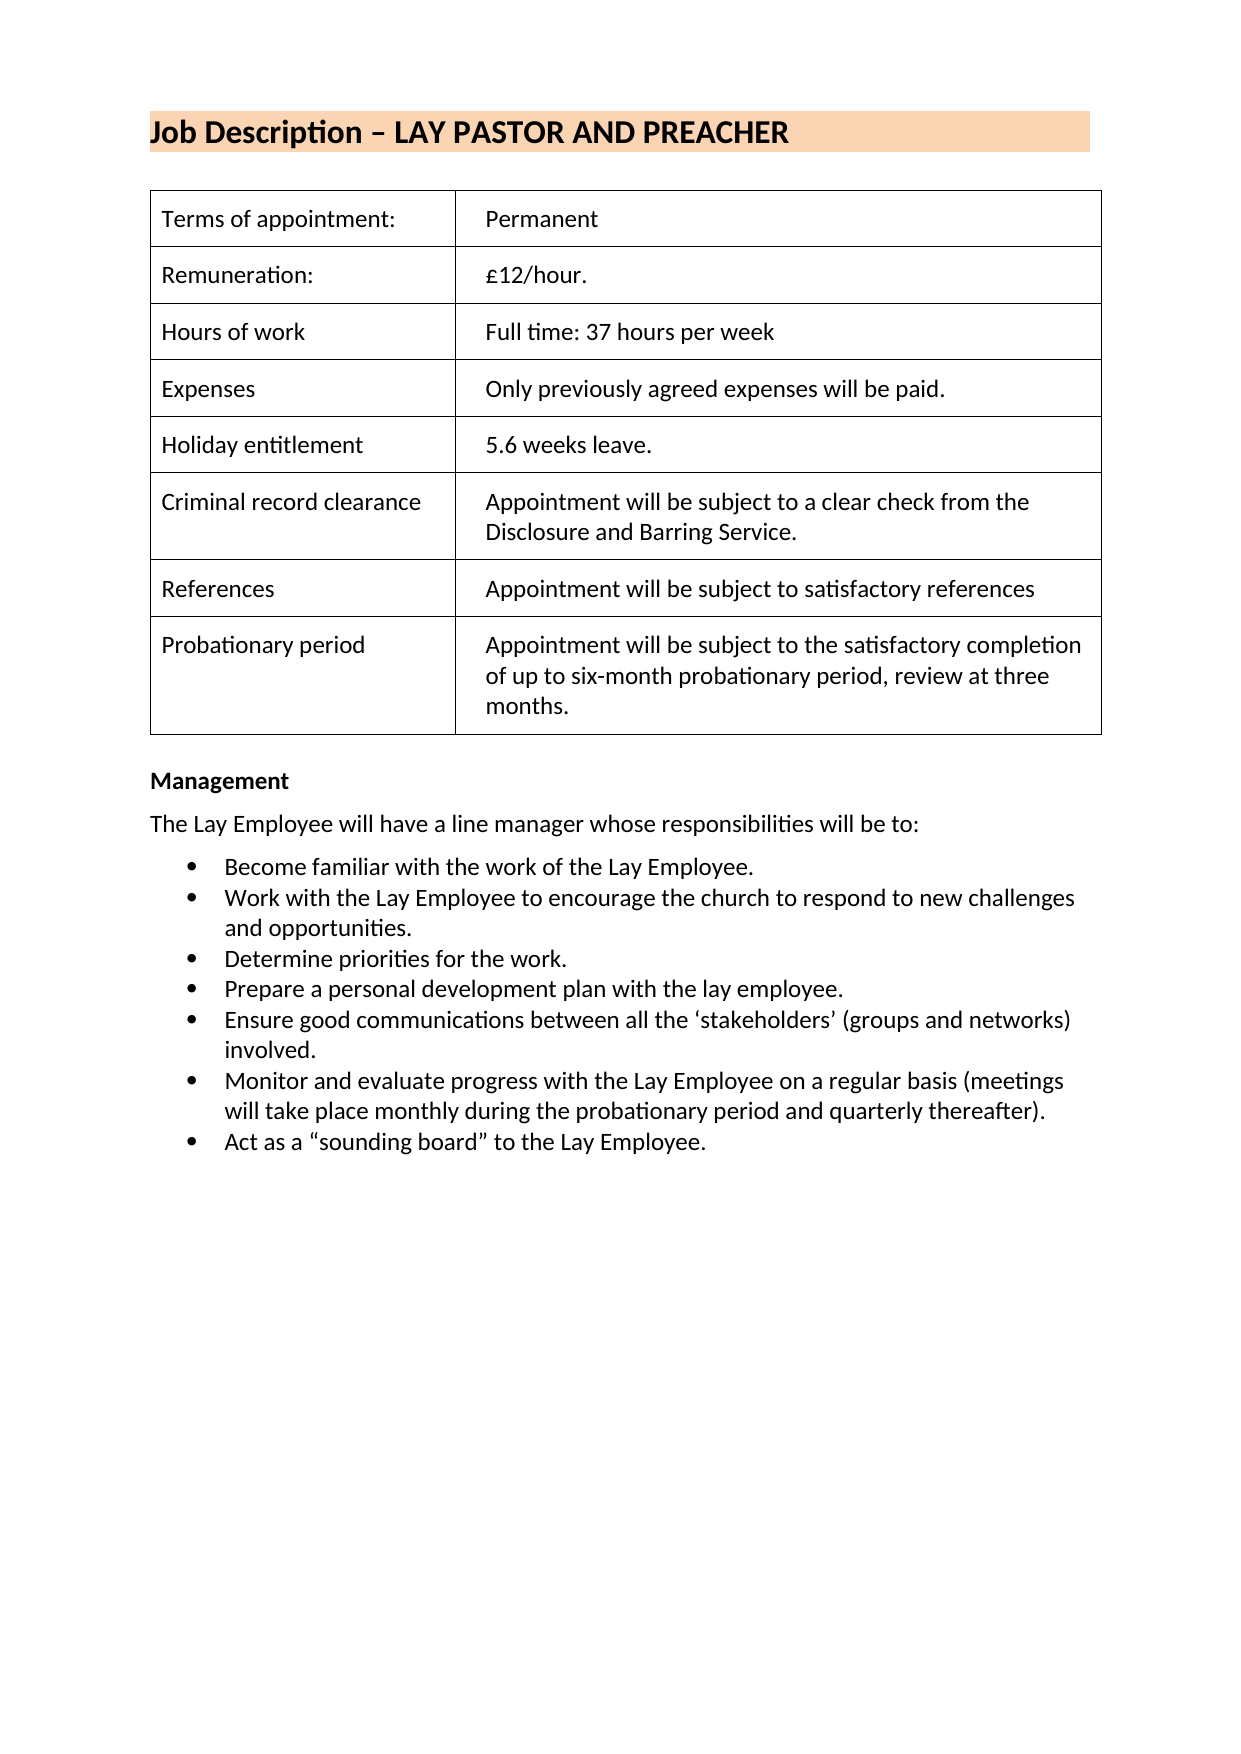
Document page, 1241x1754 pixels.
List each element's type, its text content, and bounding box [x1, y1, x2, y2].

table_cell Expenses [151, 360, 455, 416]
table_header Terms of appointment: [151, 191, 455, 246]
list Act as a “sounding board” to the Lay Employee. [187, 1126, 1090, 1156]
table_cell Full time: 37 hours per week [456, 304, 1101, 359]
table_cell Holiday entitlement [151, 417, 455, 472]
table_cell £12/hour. [456, 247, 1101, 303]
list Work with the Lay Employee to encourage the church to respond to new challenges and opportunities. [187, 882, 1090, 943]
table_header Permanent [456, 191, 1101, 246]
list Become familiar with the work of the Lay Employee. [187, 851, 1090, 882]
table_cell 5.6 weeks leave. [456, 417, 1101, 472]
table_cell Appointment will be subject to the satisfactory completion of up to six-month probationary period, review at three months. [456, 617, 1101, 733]
list The Lay Employee will have a line manager whose responsibilities will be to: [150, 808, 1090, 839]
table_cell Appointment will be subject to a clear check from the Disclosure and Barring Service. [456, 473, 1101, 559]
list Prepare a personal development plan with the lay employee. [187, 973, 1090, 1004]
table_cell Remuneration: [151, 247, 455, 303]
table_cell Hours of work [151, 304, 455, 359]
table_cell Probationary period [151, 617, 455, 733]
table_cell Criminal record clearance [151, 473, 455, 559]
list Determine priorities for the work. [187, 943, 1090, 973]
table_cell Only previously agreed expenses will be paid. [456, 360, 1101, 416]
list Monitor and evaluate progress with the Lay Employee on a regular basis (meetings will take place monthly during the probationary period and quarterly thereafter). [187, 1065, 1090, 1126]
table_cell References [151, 560, 455, 616]
table_cell Appointment will be subject to satisfactory references [456, 560, 1101, 616]
list Ensure good communications between all the ‘stakeholders’ (groups and networks) involved. [187, 1004, 1090, 1065]
text Management [150, 765, 1090, 796]
